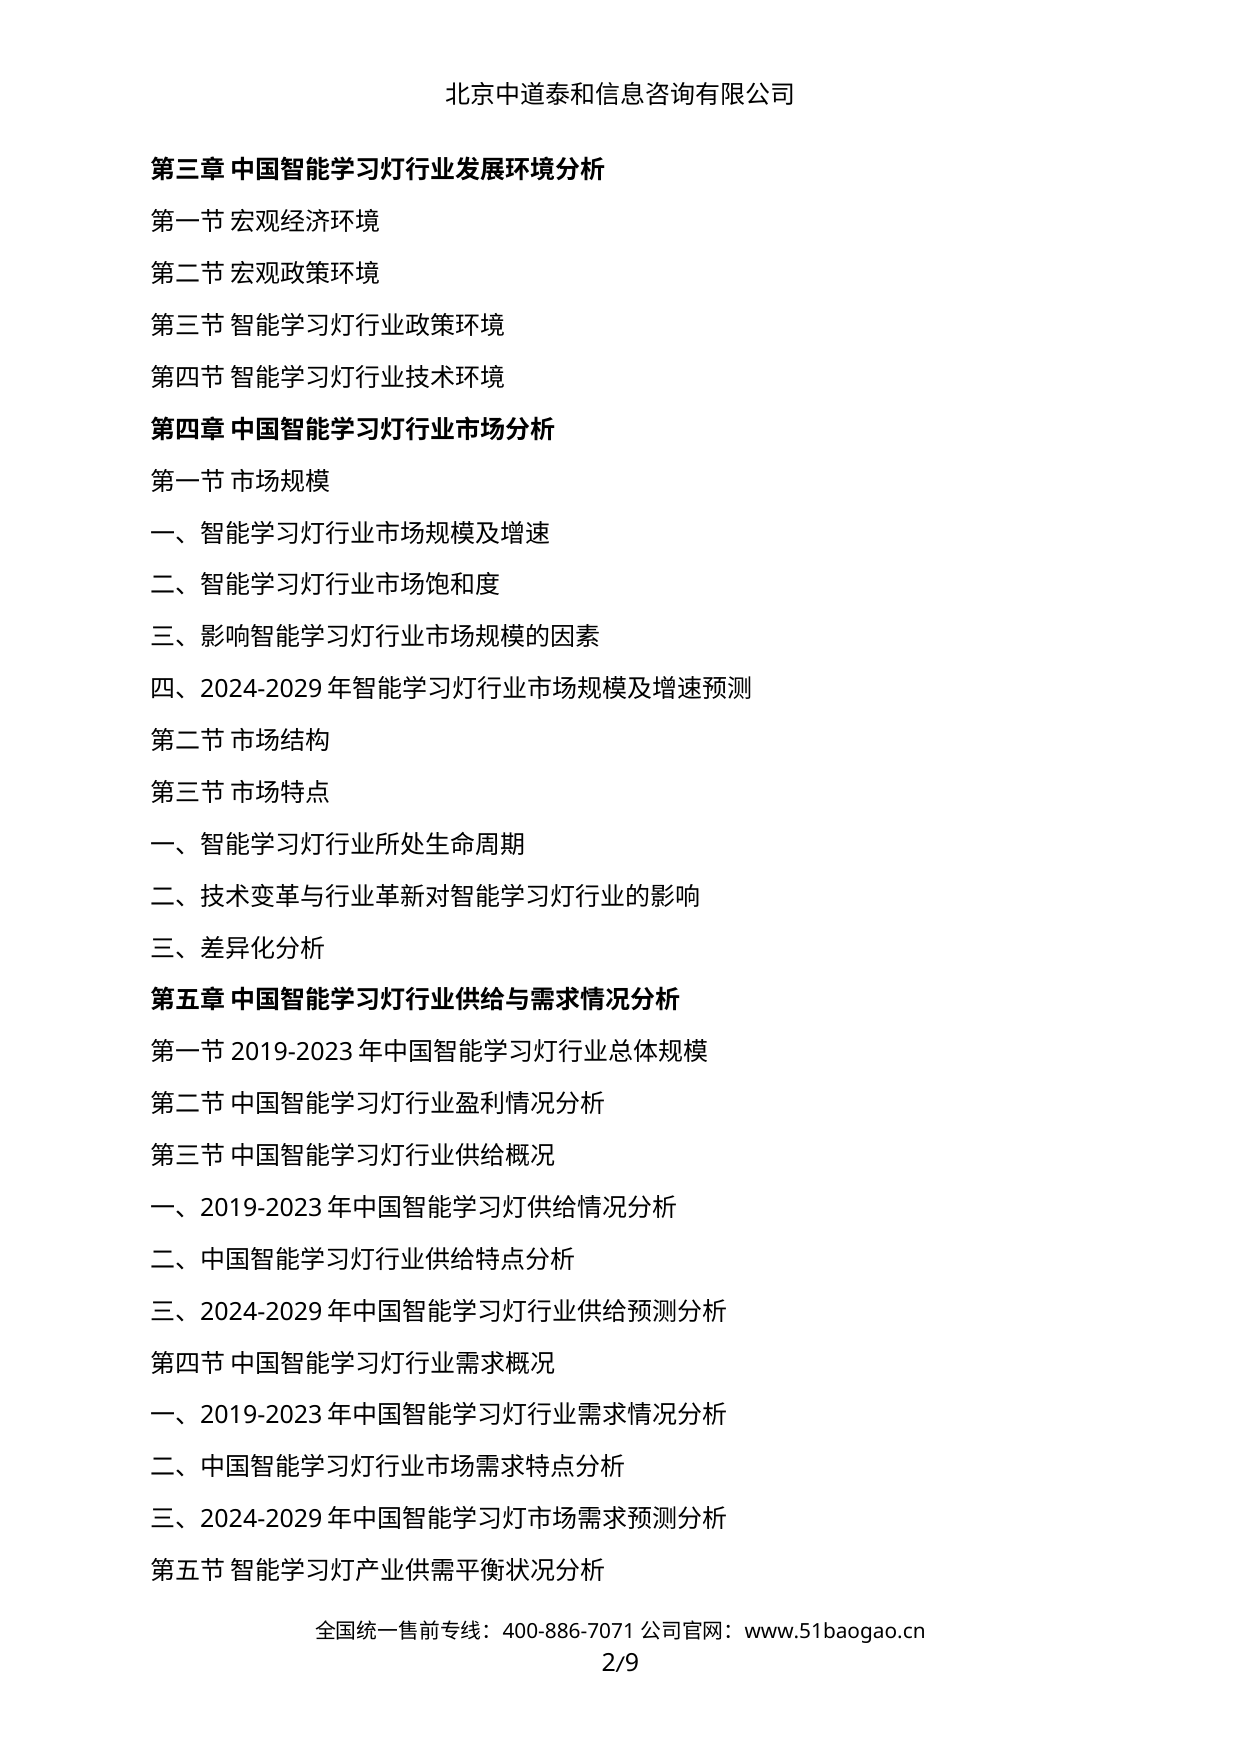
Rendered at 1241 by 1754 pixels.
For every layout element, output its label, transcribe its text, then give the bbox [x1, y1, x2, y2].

text 一、智能学习灯行业市场规模及增速 [150, 513, 1090, 549]
text 一、2019-2023年中国智能学习灯行业需求情况分析 [150, 1395, 1090, 1431]
text 二、中国智能学习灯行业市场需求特点分析 [150, 1447, 1090, 1483]
text 第一节 2019-2023年中国智能学习灯行业总体规模 [150, 1032, 1090, 1068]
text 一、2019-2023年中国智能学习灯供给情况分析 [150, 1187, 1090, 1224]
text 第二节 市场结构 [150, 721, 1090, 757]
text 三、影响智能学习灯行业市场规模的因素 [150, 617, 1090, 653]
text 第五节 智能学习灯产业供需平衡状况分析 [150, 1551, 1090, 1587]
text 二、技术变革与行业革新对智能学习灯行业的影响 [150, 876, 1090, 912]
text 三、2024-2029年中国智能学习灯市场需求预测分析 [150, 1499, 1090, 1535]
text 四、2024-2029年智能学习灯行业市场规模及增速预测 [150, 669, 1090, 705]
text 第三章 中国智能学习灯行业发展环境分析 [150, 150, 1090, 186]
text 第三节 中国智能学习灯行业供给概况 [150, 1136, 1090, 1172]
text 第一节 市场规模 [150, 461, 1090, 497]
text 三、2024-2029年中国智能学习灯行业供给预测分析 [150, 1291, 1090, 1327]
text 第二节 中国智能学习灯行业盈利情况分析 [150, 1084, 1090, 1120]
text 一、智能学习灯行业所处生命周期 [150, 824, 1090, 861]
text 二、智能学习灯行业市场饱和度 [150, 565, 1090, 601]
text 第三节 市场特点 [150, 772, 1090, 809]
text 第四章 中国智能学习灯行业市场分析 [150, 409, 1090, 446]
text 三、差异化分析 [150, 928, 1090, 964]
text 第四节 智能学习灯行业技术环境 [150, 357, 1090, 394]
text 二、中国智能学习灯行业供给特点分析 [150, 1239, 1090, 1276]
text 第一节 宏观经济环境 [150, 202, 1090, 238]
text 第二节 宏观政策环境 [150, 254, 1090, 290]
text 第四节 中国智能学习灯行业需求概况 [150, 1343, 1090, 1379]
text 第三节 智能学习灯行业政策环境 [150, 306, 1090, 342]
text 第五章 中国智能学习灯行业供给与需求情况分析 [150, 980, 1090, 1016]
